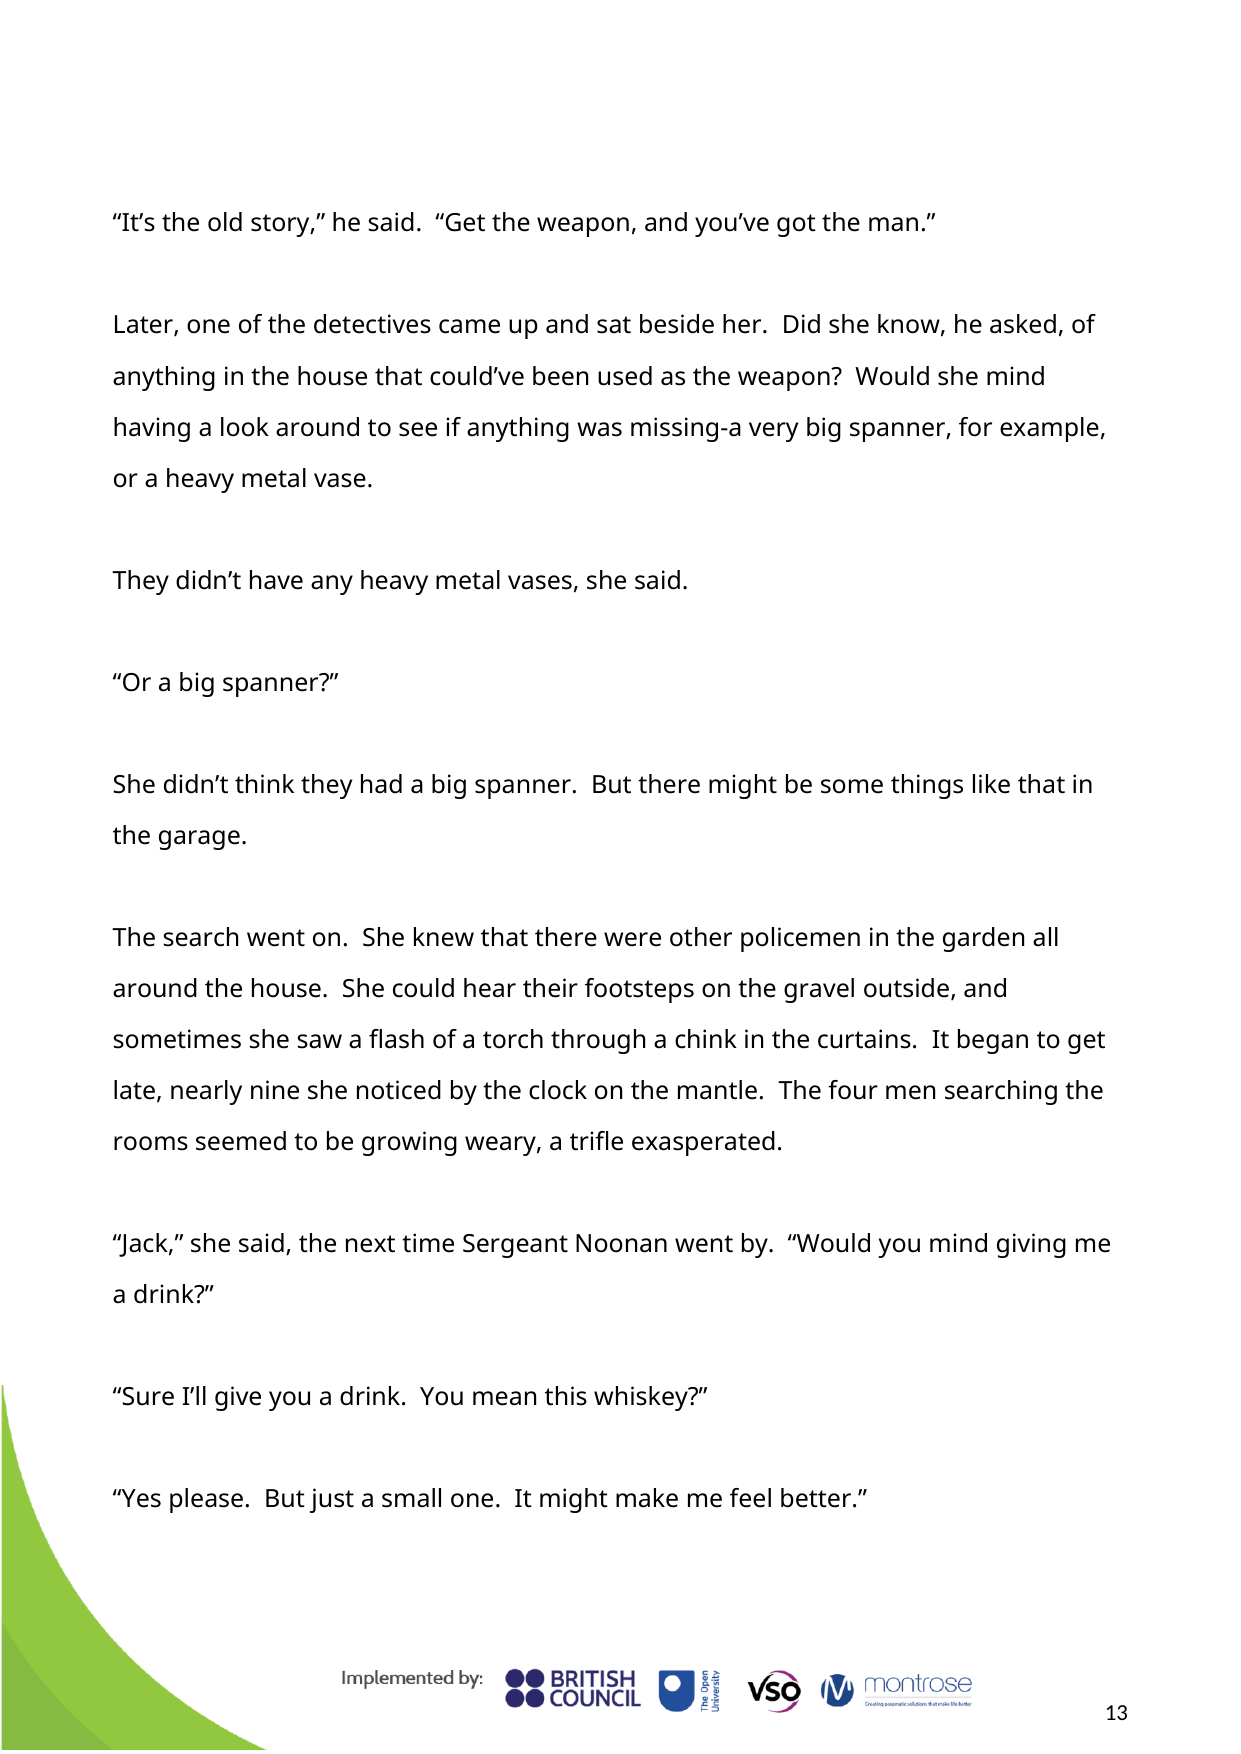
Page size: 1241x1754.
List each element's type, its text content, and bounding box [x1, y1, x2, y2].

text The search went on. She knew that there were other policemen in the garden all around the house. She could hear their footsteps on the gravel outside, and sometimes she saw a flash of a torch through a chink in the curtains. It began to get late, nearly nine she noticed by the clock on the mantle. The four men searching the rooms seemed to be growing weary, a trifle exasperated. [112, 919, 1128, 1158]
text “Jack,” she said, the next time Sergeant Noonan went by. “Would you mind giving me a drink?” [112, 1226, 1128, 1311]
text “Sure I’ll give you a drink. You mean this whiskey?” [112, 1379, 1128, 1413]
picture [1, 1385, 1241, 1750]
text “Yes please. But just a small one. It might make me feel better.” [112, 1481, 1128, 1515]
text Later, one of the detectives came up and sat beside her. Did she know, he asked, of anything in the house that could’ve been used as the weapon? Would she mind having a look around to see if anything was missing-a very big spanner, for example, or a heavy metal vase. [112, 307, 1128, 494]
text They didn’t have any heavy metal vases, she said. [112, 562, 1128, 596]
text “It’s the old story,” he said. “Get the weapon, and you’ve got the man.” [112, 205, 1128, 239]
text “Or a big spanner?” [112, 664, 1128, 698]
text She didn’t think they had a big spanner. But there might be some things like that in the garage. [112, 766, 1128, 852]
